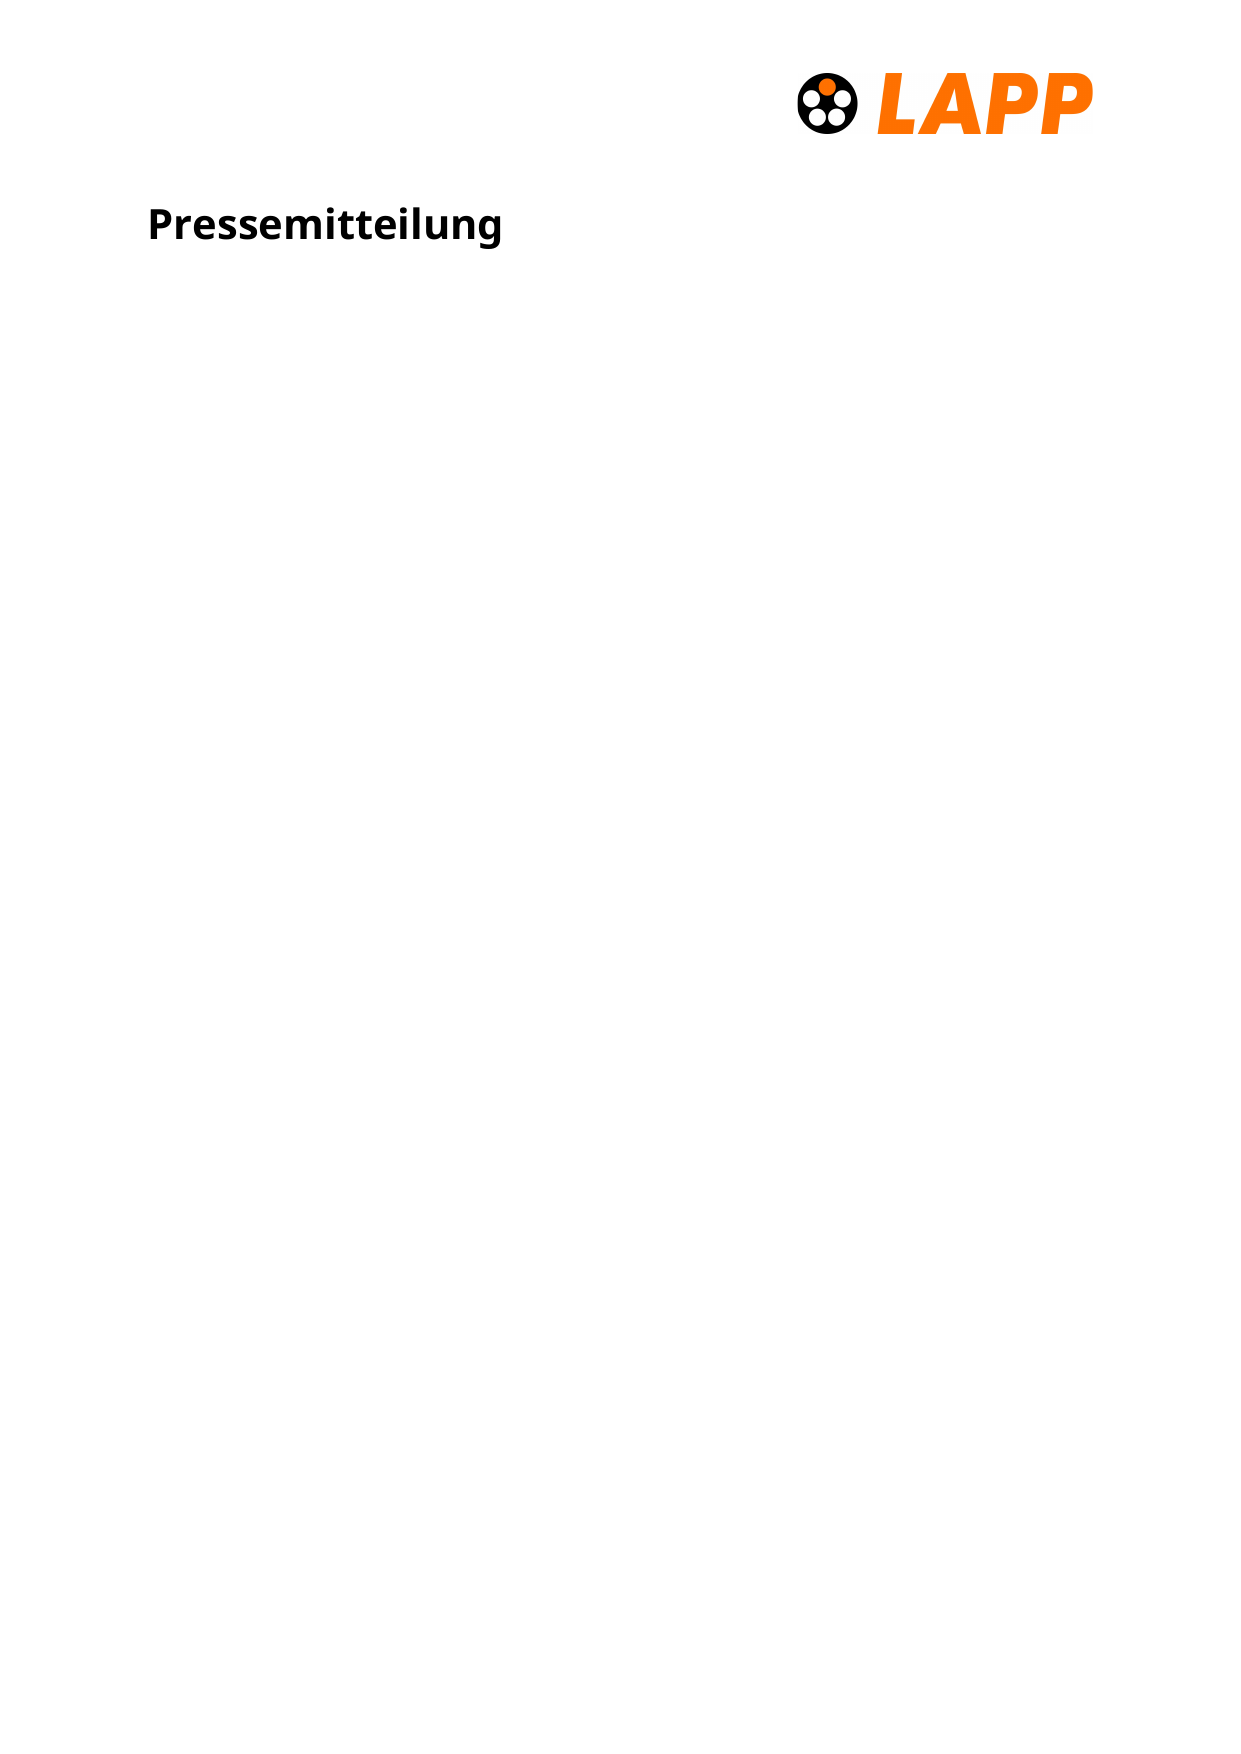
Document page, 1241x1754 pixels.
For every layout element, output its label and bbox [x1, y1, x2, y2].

picture [797, 73, 1093, 134]
